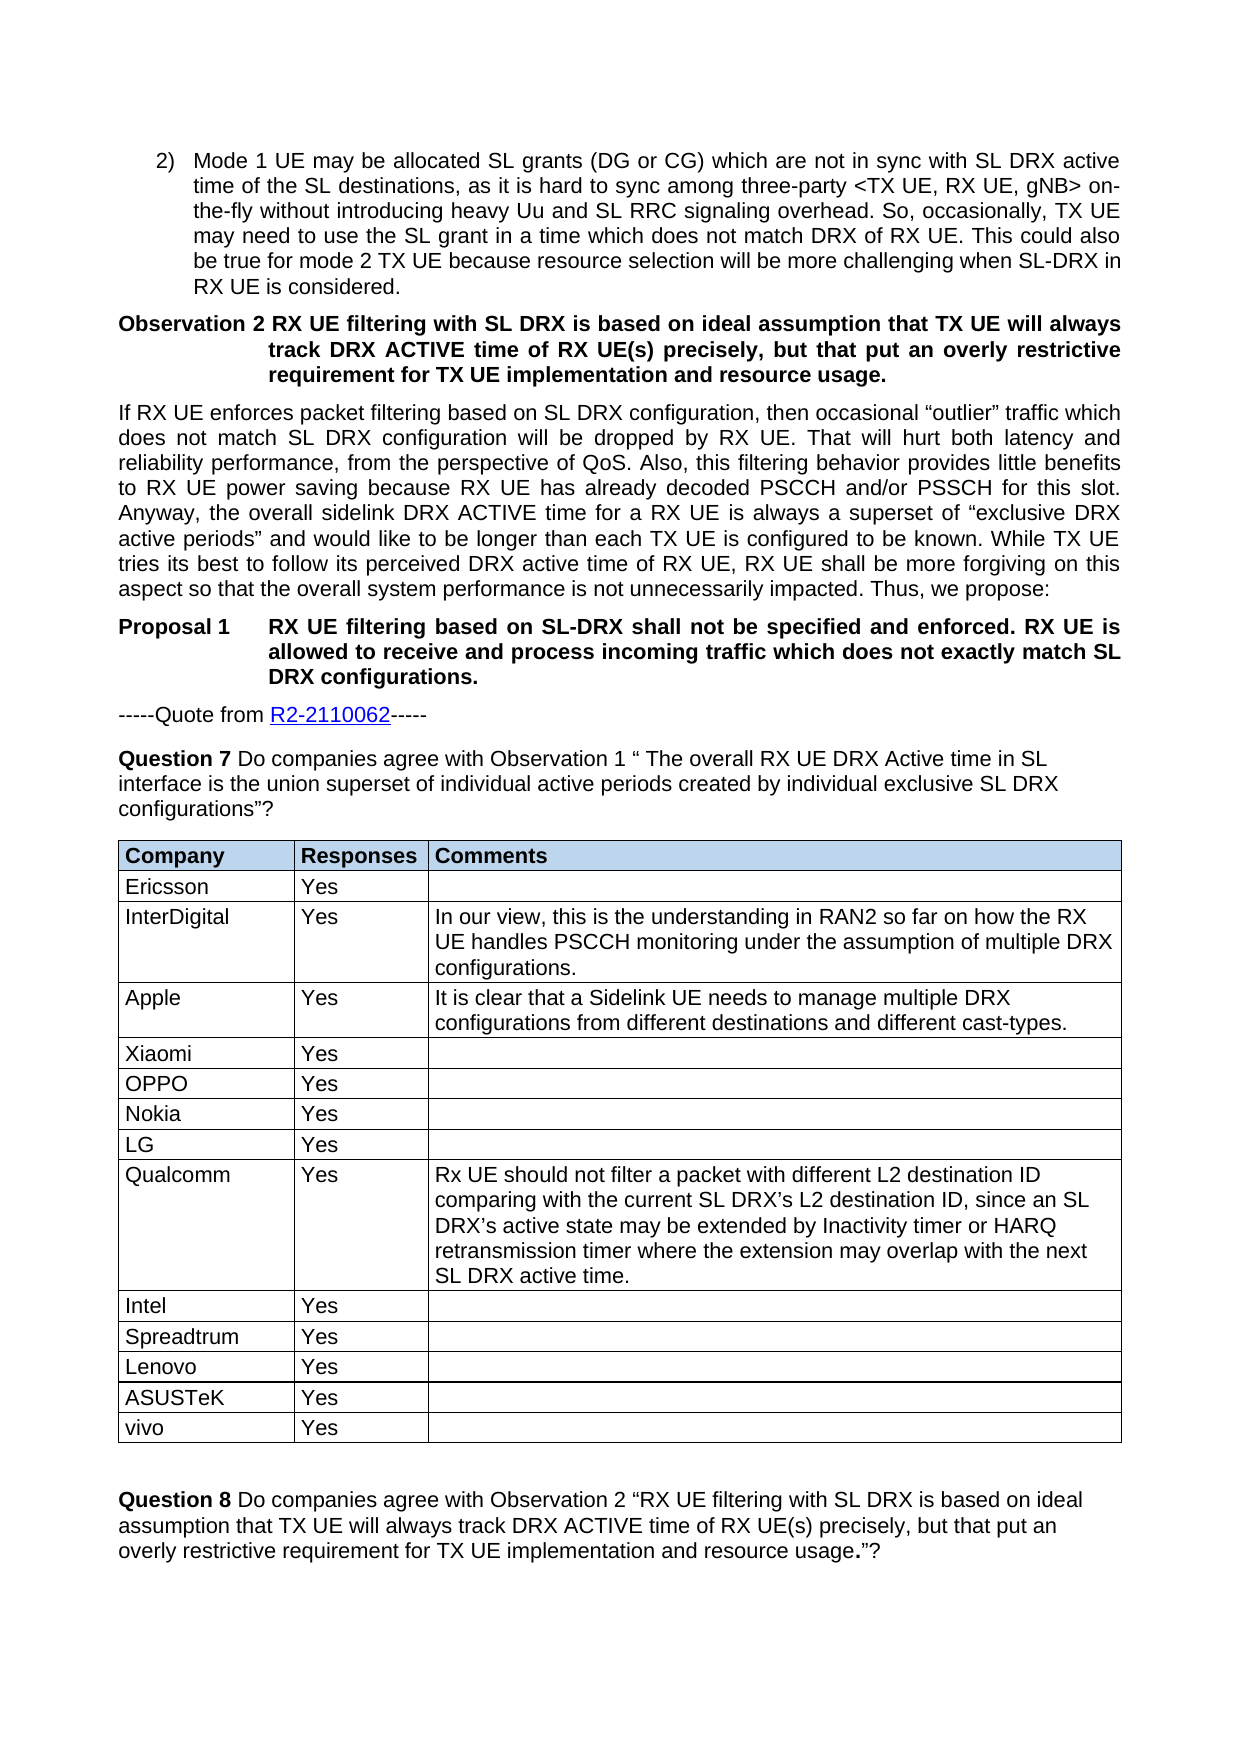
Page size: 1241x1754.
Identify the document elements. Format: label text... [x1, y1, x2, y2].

table_cell [429, 1038, 1121, 1068]
table_header Company [119, 841, 294, 870]
list Mode 1 UE may be allocated SL grants (DG or CG) which are not in sync with SL DRX active time of the SL destinations, as it is hard to sync among three-party <TX UE, RX UE, gNB> on-the-fly without introducing heavy Uu and SL RRC signaling overhead. So, occasionally, TX UE may need to use the SL grant in a time which does not match DRX of RX UE. This could also be true for mode 2 TX UE because resource selection will be more challenging when SL-DRX in RX UE is considered. [156, 147, 1122, 299]
table_cell Yes [295, 1322, 428, 1351]
table_cell Yes [295, 902, 428, 982]
table_cell Spreadtrum [119, 1322, 294, 1351]
table_cell [429, 1099, 1121, 1128]
table_cell [429, 1291, 1121, 1321]
table_cell [429, 1130, 1121, 1159]
table_cell Yes [295, 1130, 428, 1159]
table_cell Intel [119, 1291, 294, 1321]
text Question 8 Do companies agree with Observation 2 “RX UE filtering with SL DRX is based on ideal assumption that TX UE will always track DRX ACTIVE time of RX UE(s) precisely, but that put an overly restrictive requirement for TX UE implementation and resource usage.”? [118, 1487, 1122, 1563]
table_cell Yes [295, 1383, 428, 1412]
table_cell In our view, this is the understanding in RAN2 so far on how the RX UE handles PSCCH monitoring under the assumption of multiple DRX configurations. [429, 902, 1121, 982]
table_cell Rx UE should not filter a packet with different L2 destination ID comparing with the current SL DRX’s L2 destination ID, since an SL DRX’s active state may be extended by Inactivity timer or HARQ retransmission timer where the extension may overlap with the next SL DRX active time. [429, 1160, 1121, 1290]
table_cell Yes [295, 871, 428, 901]
table_cell Nokia [119, 1099, 294, 1128]
table_cell Yes [295, 1069, 428, 1098]
table_header Comments [429, 841, 1121, 870]
table_header Responses [295, 841, 428, 870]
text Observation 2 RX UE filtering with SL DRX is based on ideal assumption that TX UE will always track DRX ACTIVE time of RX UE(s) precisely, but that put an overly restrictive requirement for TX UE implementation and resource usage. [118, 311, 1122, 387]
table_cell Yes [295, 1038, 428, 1068]
table_cell [429, 871, 1121, 901]
table_cell [429, 1413, 1121, 1442]
table_cell InterDigital [119, 902, 294, 982]
table_cell [429, 1383, 1121, 1412]
table_cell Ericsson [119, 871, 294, 901]
table_cell Yes [295, 1099, 428, 1128]
table_cell Yes [295, 983, 428, 1037]
text -----Quote from R2-2110062----- [118, 702, 1122, 727]
table_cell [429, 1352, 1121, 1381]
table_cell [429, 1069, 1121, 1098]
table_cell [429, 1322, 1121, 1351]
table_cell vivo [119, 1413, 294, 1442]
text Question 7 Do companies agree with Observation 1 “ The overall RX UE DRX Active time in SL interface is the union superset of individual active periods created by individual exclusive SL DRX configurations”? [118, 746, 1122, 821]
text If RX UE enforces packet filtering based on SL DRX configuration, then occasional “outlier” traffic which does not match SL DRX configuration will be dropped by RX UE. That will hurt both latency and reliability performance, from the perspective of QoS. Also, this filtering behavior provides little benefits to RX UE power saving because RX UE has already decoded PSCCH and/or PSSCH for this slot. Anyway, the overall sidelink DRX ACTIVE time for a RX UE is always a superset of “exclusive DRX active periods” and would like to be longer than each TX UE is configured to be known. While TX UE tries its best to follow its perceived DRX active time of RX UE, RX UE shall be more forgiving on this aspect so that the overall system performance is not unnecessarily impacted. Thus, we propose: [118, 399, 1122, 601]
table_cell Lenovo [119, 1352, 294, 1381]
table_cell Qualcomm [119, 1160, 294, 1290]
table_cell Xiaomi [119, 1038, 294, 1068]
table_cell Apple [119, 983, 294, 1037]
table_cell Yes [295, 1291, 428, 1321]
text Proposal 1 RX UE filtering based on SL-DRX shall not be specified and enforced. RX UE is allowed to receive and process incoming traffic which does not exactly match SL DRX configurations. [118, 613, 1122, 689]
table_cell LG [119, 1130, 294, 1159]
table_cell ASUSTeK [119, 1383, 294, 1412]
table_cell Yes [295, 1160, 428, 1290]
table_cell OPPO [119, 1069, 294, 1098]
table_cell Yes [295, 1352, 428, 1381]
table_cell It is clear that a Sidelink UE needs to manage multiple DRX configurations from different destinations and different cast-types. [429, 983, 1121, 1037]
table_cell Yes [295, 1413, 428, 1442]
